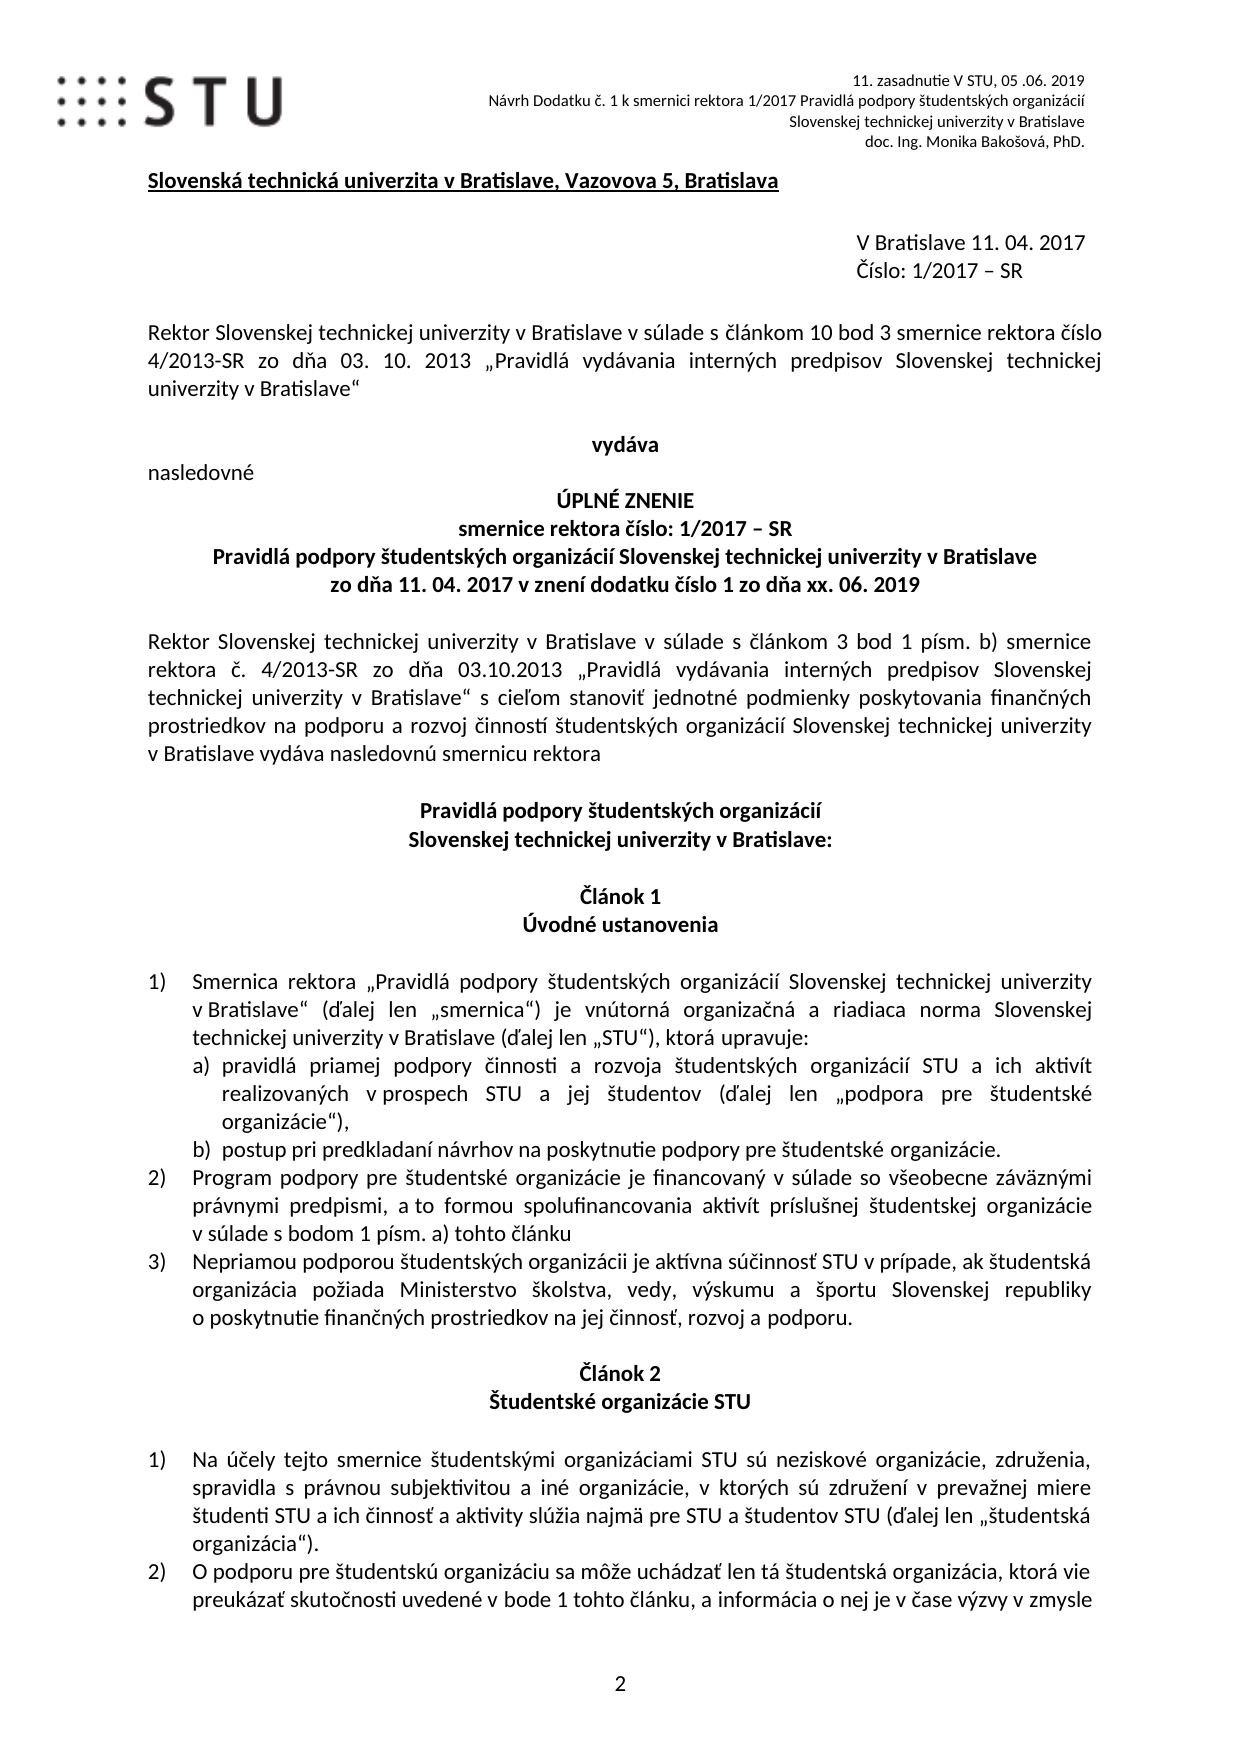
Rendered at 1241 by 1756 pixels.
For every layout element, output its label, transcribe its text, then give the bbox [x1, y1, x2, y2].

subtitle Článok 2 Študentské organizácie STU [148, 1359, 1092, 1415]
list Program podpory pre študentské organizácie je financovaný v súlade so všeobecne záväznými právnymi predpismi, a to formou spolufinancovania aktivít príslušnej študentskej organizácie v súlade s bodom 1 písm. a) tohto článku [148, 1163, 1093, 1247]
text Slovenská technická univerzita v Bratislave, Vazovova 5, Bratislava [148, 166, 1092, 194]
text ÚPLNÉ ZNENIE [148, 486, 1103, 514]
text Rektor Slovenskej technickej univerzity v Bratislave v súlade s článkom 10 bod 3 smernice rektora číslo 4/2013-SR zo dňa 03. 10. 2013 „Pravidlá vydávania interných predpisov Slovenskej technickej univerzity v Bratislave“ [148, 318, 1103, 402]
text Rektor Slovenskej technickej univerzity v Bratislave v súlade s článkom 3 bod 1 písm. b) smernice rektora č. 4/2013-SR zo dňa 03.10.2013 „Pravidlá vydávania interných predpisov Slovenskej technickej univerzity v Bratislave“ s cieľom stanoviť jednotné podmienky poskytovania finančných prostriedkov na podporu a rozvoj činností študentských organizácií Slovenskej technickej univerzity v Bratislave vydáva nasledovnú smernicu rektora [148, 627, 1093, 767]
text nasledovné [148, 458, 1103, 486]
text Číslo: 1/2017 – SR [148, 256, 1092, 284]
text vydáva [148, 430, 1103, 458]
subtitle Článok 1 Úvodné ustanovenia [148, 882, 1093, 938]
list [148, 1557, 1092, 1613]
text V Bratislave 11. 04. 2017 [148, 228, 1092, 256]
text zo dňa 11. 04. 2017 v znení dodatku číslo 1 zo dňa xx. 06. 2019 [148, 570, 1103, 598]
list Na účely tejto smernice študentskými organizáciami STU sú neziskové organizácie, združenia, spravidla s právnou subjektivitou a iné organizácie, v ktorých sú združení v prevažnej miere študenti STU a ich činnosť a aktivity slúžia najmä pre STU a študentov STU (ďalej len „študentská organizácia“). [148, 1445, 1092, 1557]
text Pravidlá podpory študentských organizácií Slovenskej technickej univerzity v Bratislave [148, 542, 1103, 570]
list postup pri predkladaní návrhov na poskytnutie podpory pre študentské organizácie. [192, 1135, 1093, 1163]
list pravidlá priamej podpory činnosti a rozvoja študentských organizácií STU a ich aktivít realizovaných v prospech STU a jej študentov (ďalej len „podpora pre študentské organizácie“), [192, 1051, 1093, 1135]
list Nepriamou podporou študentských organizácii je aktívna súčinnosť STU v prípade, ak študentská organizácia požiada Ministerstvo školstva, vedy, výskumu a športu Slovenskej republiky o poskytnutie finančných prostriedkov na jej činnosť, rozvoj a podporu. [148, 1247, 1093, 1331]
list Smernica rektora „Pravidlá podpory študentských organizácií Slovenskej technickej univerzity v Bratislave“ (ďalej len „smernica“) je vnútorná organizačná a riadiaca norma Slovenskej technickej univerzity v Bratislave (ďalej len „STU“), ktorá upravuje: [148, 967, 1093, 1051]
text smernice rektora číslo: 1/2017 – SR [148, 514, 1103, 542]
text Pravidlá podpory študentských organizácií Slovenskej technickej univerzity v Bratislave: [148, 797, 1093, 853]
